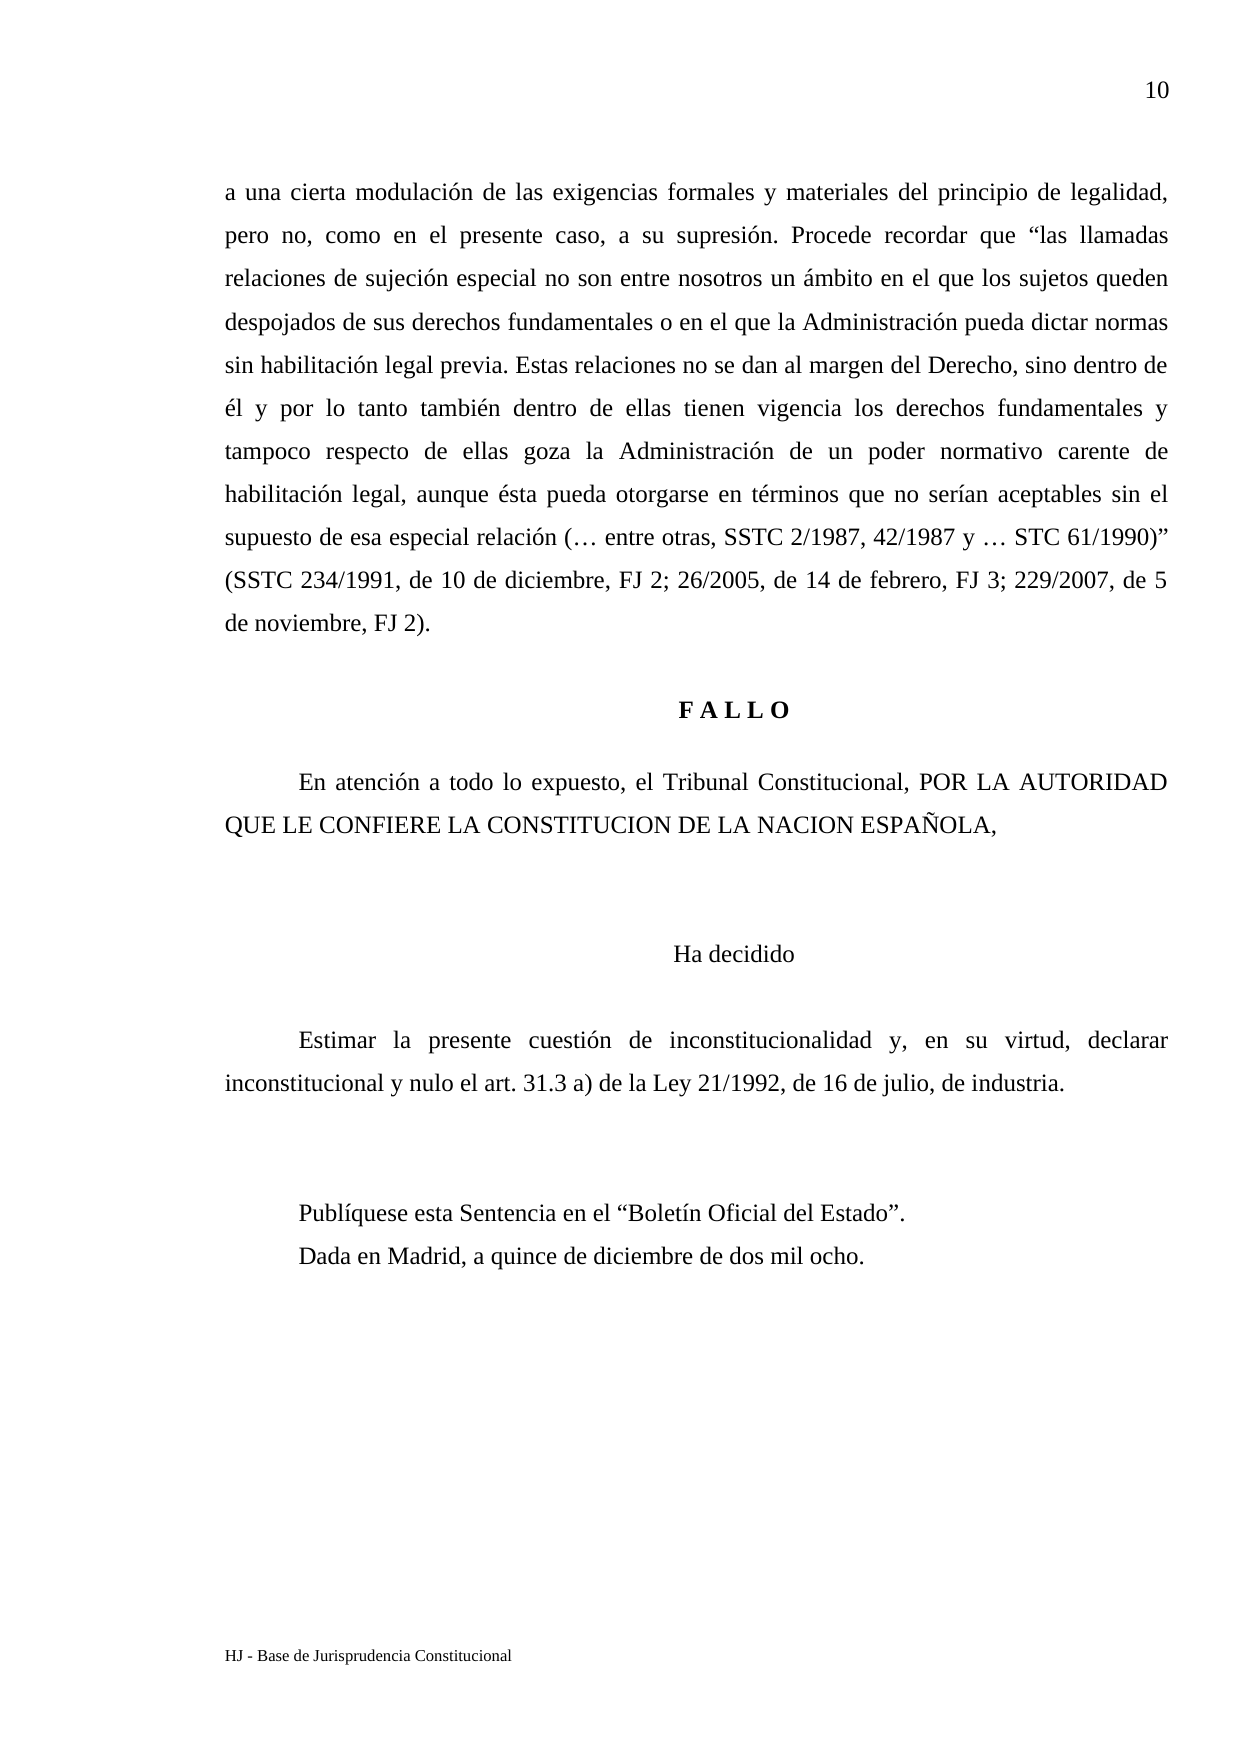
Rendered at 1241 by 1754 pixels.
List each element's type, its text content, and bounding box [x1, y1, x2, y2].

text Ha decidido [224, 939, 1169, 968]
subtitle F A L L O [224, 695, 1169, 723]
text Estimar la presente cuestión de inconstitucionalidad y, en su virtud, declarar inconstitucional y nulo el art. 31.3 a) de la Ley 21/1992, de 16 de julio, de industria. [224, 1025, 1169, 1097]
text Publíquese esta Sentencia en el “Boletín Oficial del Estado”. [224, 1198, 1169, 1227]
text En atención a todo lo expuesto, el Tribunal Constitucional, POR LA AUTORIDAD QUE LE CONFIERE LA CONSTITUCION DE LA NACION ESPAÑOLA, [224, 767, 1169, 838]
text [224, 177, 1169, 637]
text Dada en Madrid, a quince de diciembre de dos mil ocho. [224, 1241, 1169, 1270]
